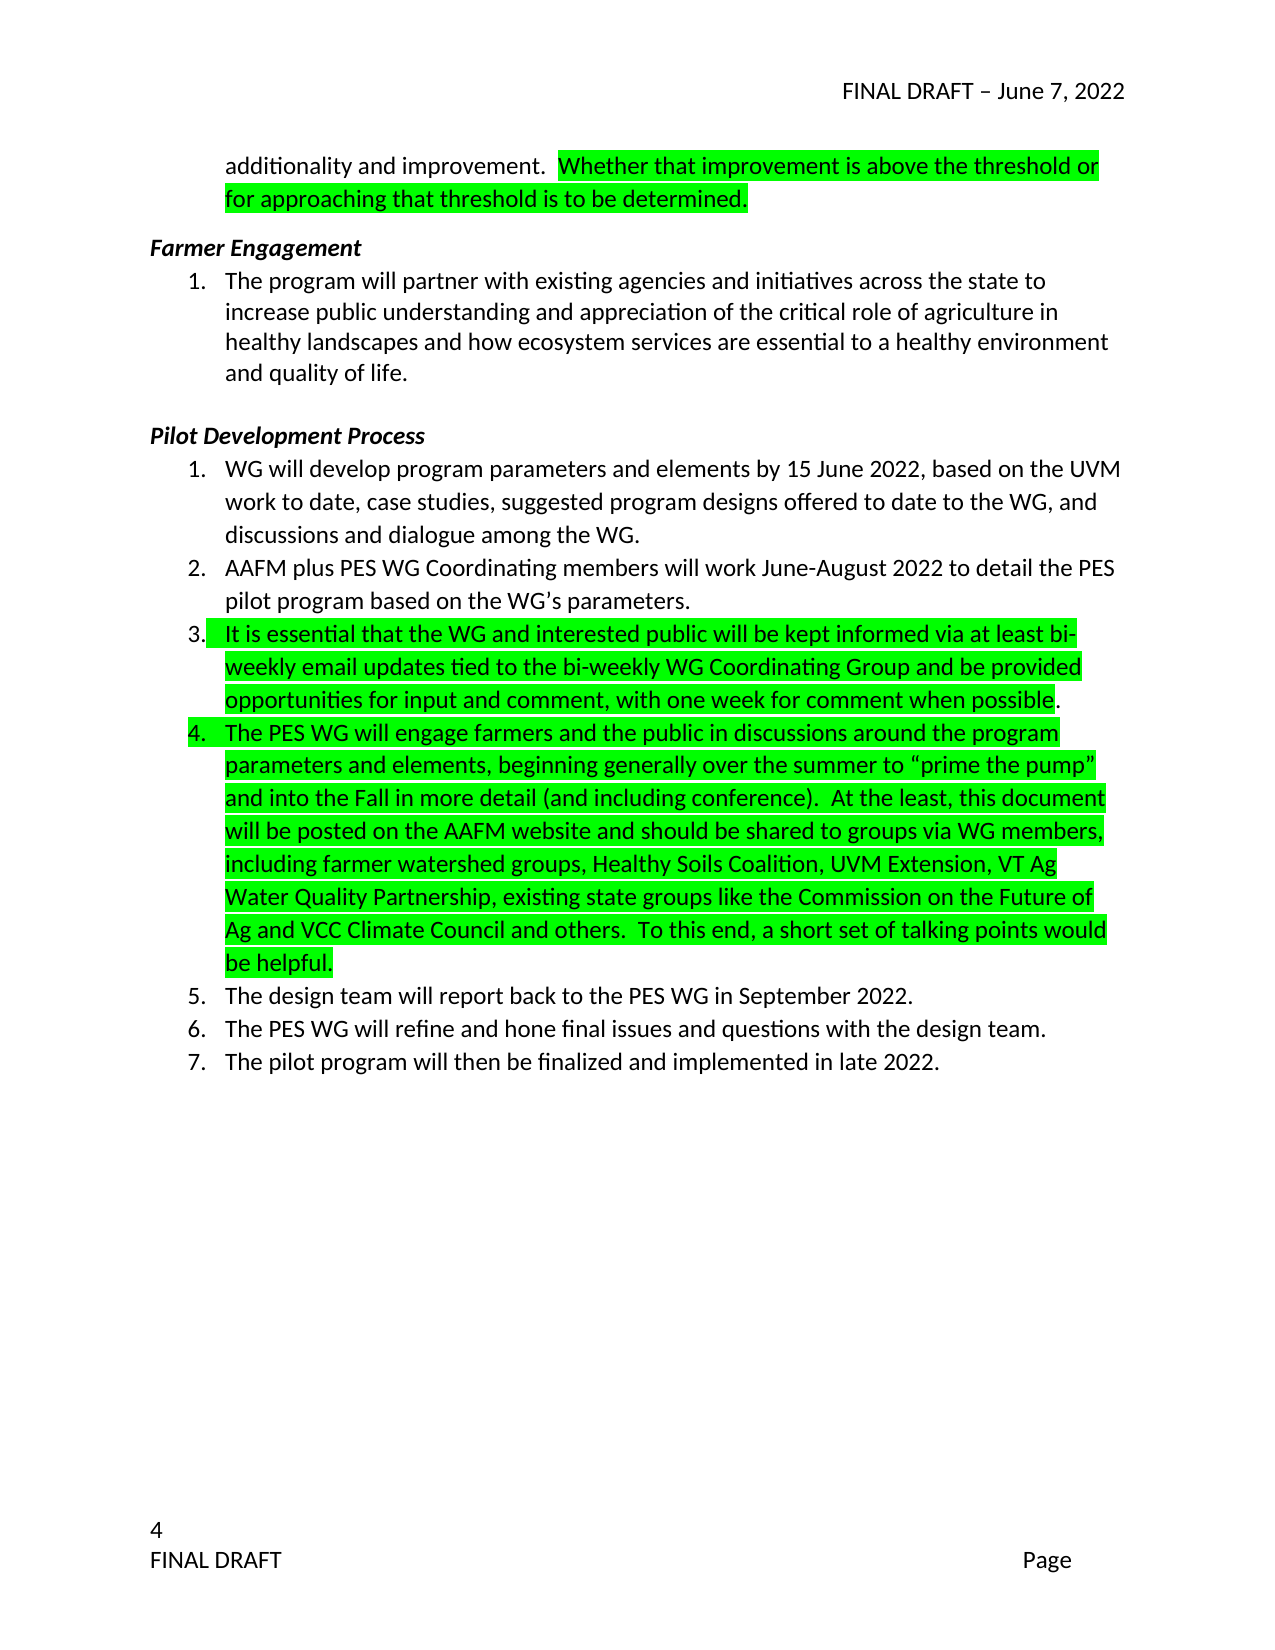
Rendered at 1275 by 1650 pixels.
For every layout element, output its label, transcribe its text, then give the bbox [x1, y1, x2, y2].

list It is essential that the WG and interested public will be kept informed via at least bi-weekly email updates tied to the bi-weekly WG Coordinating Group and be provided opportunities for input and comment, with one week for comment when possible. [187, 618, 1125, 714]
list The PES WG will engage farmers and the public in discussions around the program parameters and elements, beginning generally over the summer to “prime the pump” and into the Fall in more detail (and including conference). At the least, this document will be posted on the AAFM website and should be shared to groups via WG members, including farmer watershed groups, Healthy Soils Coalition, UVM Extension, VT Ag Water Quality Partnership, existing state groups like the Commission on the Future of Ag and VCC Climate Council and others. To this end, a short set of talking points would be helpful. [187, 717, 1125, 978]
list The PES WG will refine and hone final issues and questions with the design team. [187, 1013, 1125, 1043]
text Farmer Engagement [150, 232, 1125, 263]
list WG will develop program parameters and elements by 15 June 2022, based on the UVM work to date, case studies, suggested program designs offered to date to the WG, and discussions and dialogue among the WG. [187, 453, 1125, 550]
list The pilot program will then be finalized and implemented in late 2022. [187, 1046, 1125, 1076]
list AAFM plus PES WG Coordinating members will work June-August 2022 to detail the PES pilot program based on the WG’s parameters. [187, 552, 1125, 616]
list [187, 150, 1125, 213]
list The design team will report back to the PES WG in September 2022. [187, 980, 1125, 1011]
list The program will partner with existing agencies and initiatives across the state to increase public understanding and appreciation of the critical role of agriculture in healthy landscapes and how ecosystem services are essential to a healthy environment and quality of life. [187, 265, 1125, 387]
text Pilot Development Process [150, 420, 1125, 451]
